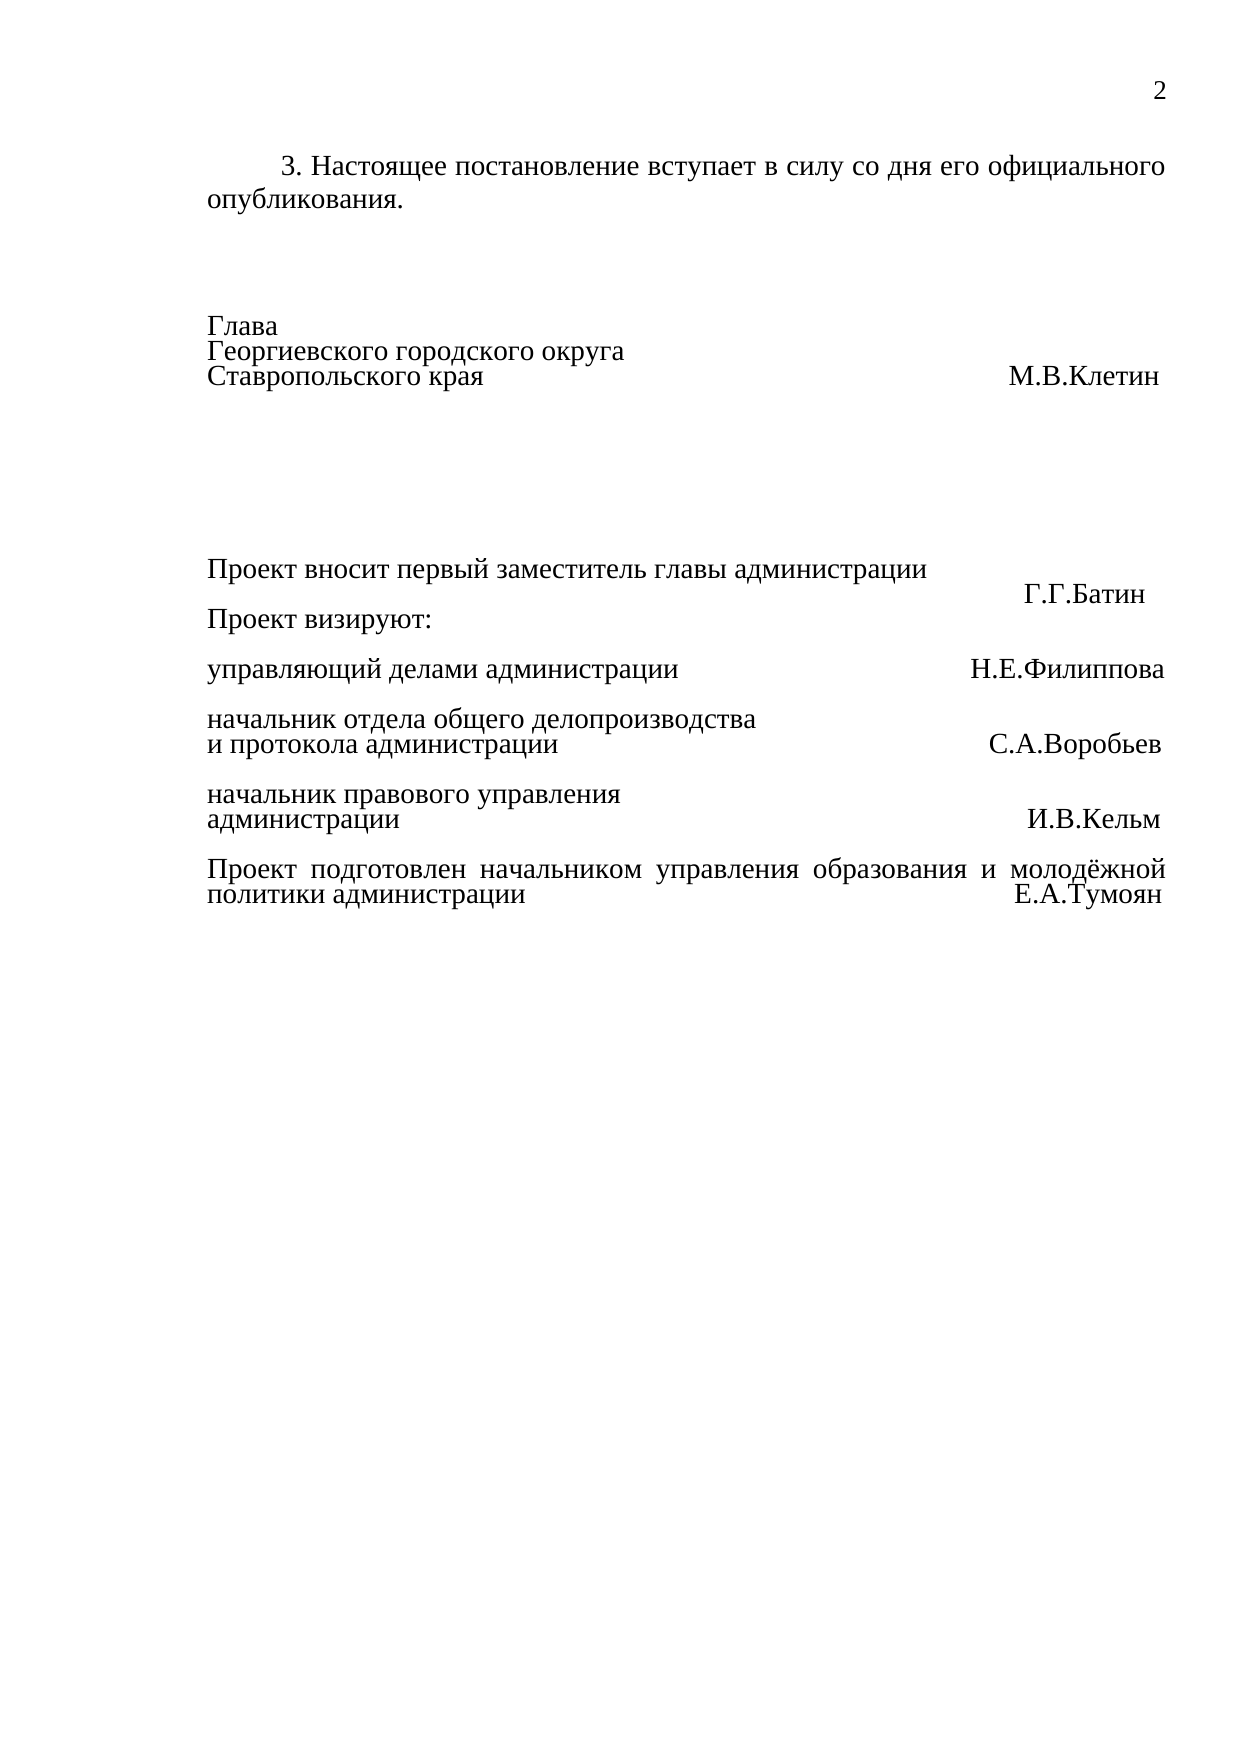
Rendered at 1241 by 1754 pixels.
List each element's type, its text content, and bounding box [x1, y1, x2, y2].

text Проект визируют: [207, 608, 1167, 633]
text начальник правового управления [207, 783, 1167, 808]
text начальник отдела общего делопроизводства [207, 708, 1167, 733]
text Глава [207, 315, 1167, 340]
text Проект вносит первый заместитель главы администрации [207, 558, 1167, 583]
text Георгиевского городского округа [207, 340, 1167, 365]
text Ставропольского края М.В.Клетин [207, 365, 1167, 390]
text управляющий делами администрации Н.Е.Филиппова [207, 658, 1167, 683]
text Г.Г.Батин [207, 583, 1167, 608]
text Проект подготовлен начальником управления образования и молодёжной политики администрации Е.А.Тумоян [207, 858, 1167, 908]
text администрации И.В.Кельм [207, 808, 1167, 833]
text 3. Настоящее постановление вступает в силу со дня его официального опубликования. [207, 148, 1167, 215]
text и протокола администрации С.А.Воробьев [207, 733, 1167, 758]
